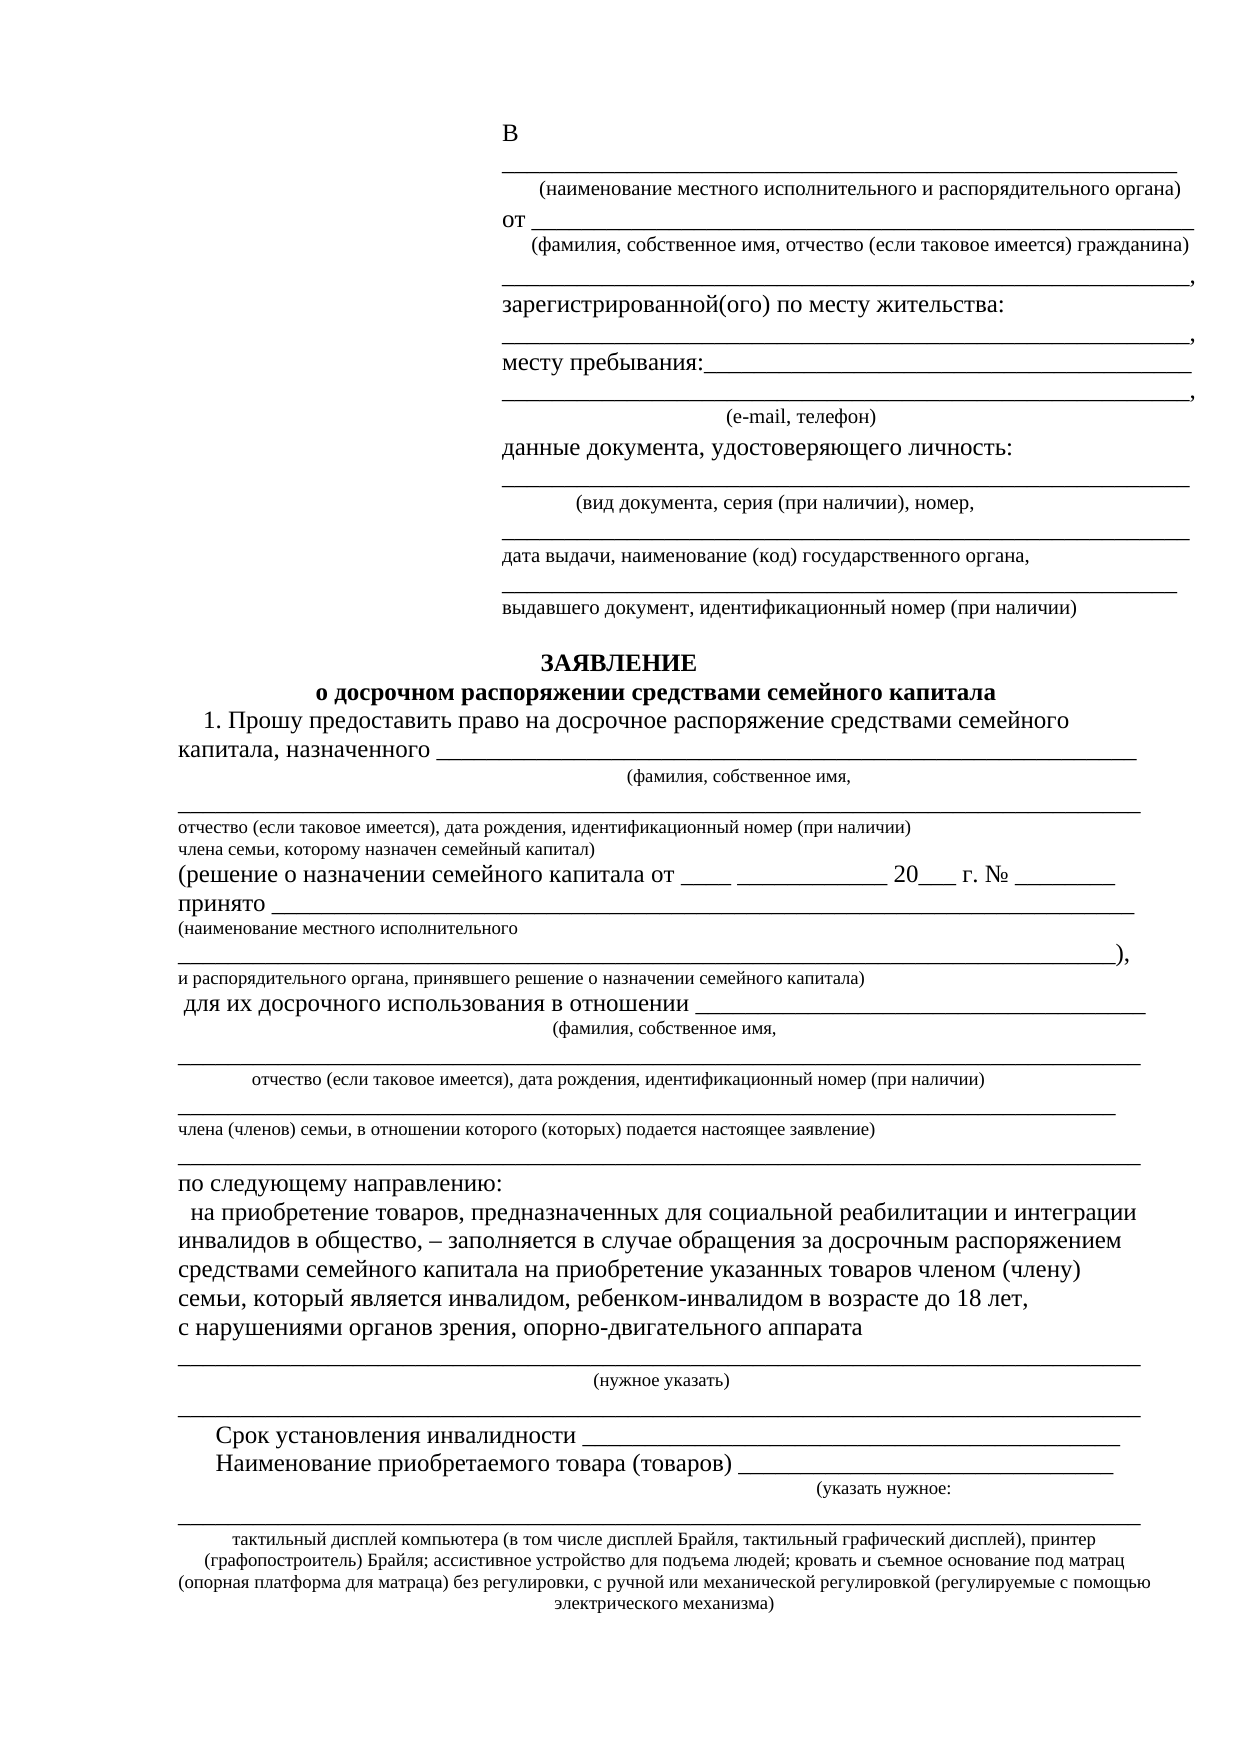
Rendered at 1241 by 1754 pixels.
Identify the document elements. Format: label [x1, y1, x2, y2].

table_header [177, 118, 1152, 1614]
